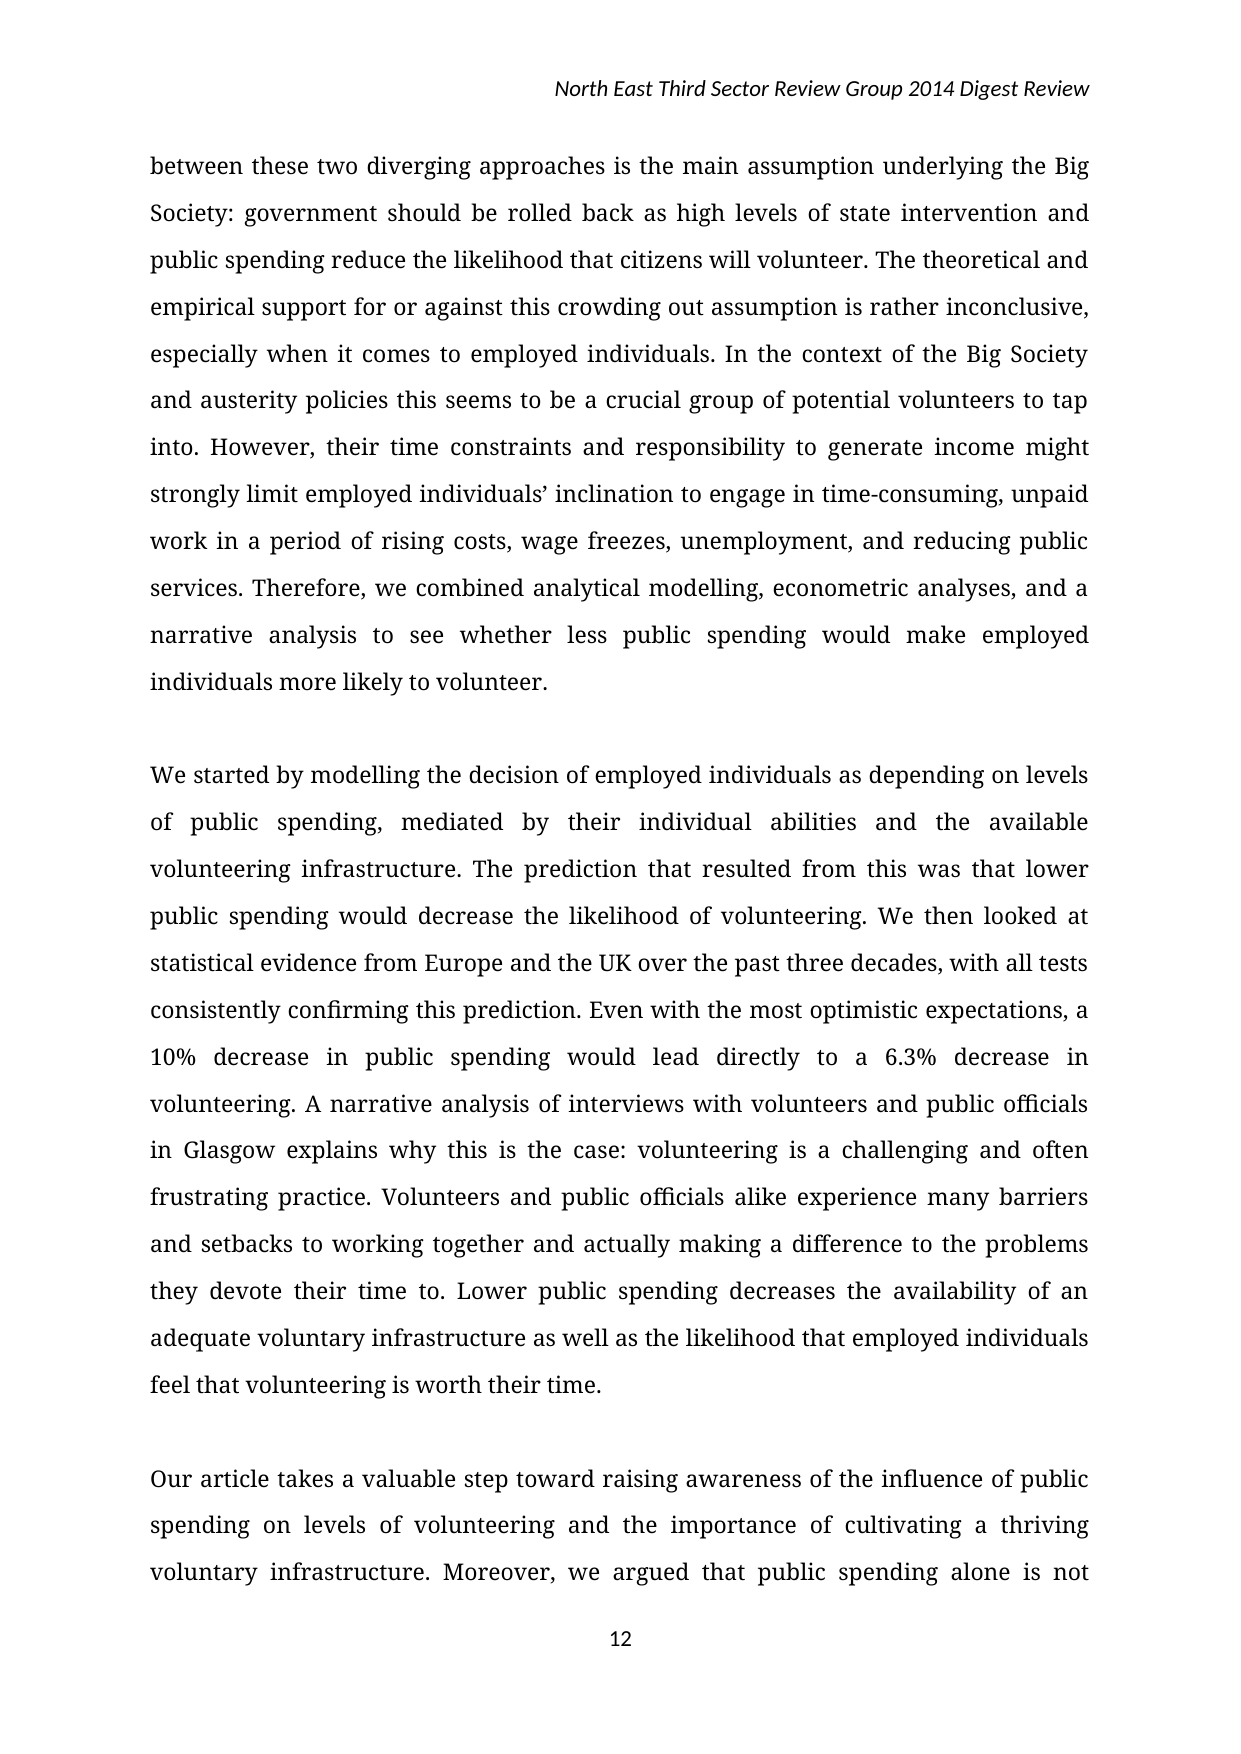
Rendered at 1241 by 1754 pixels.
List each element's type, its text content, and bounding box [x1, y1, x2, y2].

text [150, 150, 1090, 697]
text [150, 1462, 1090, 1587]
text We started by modelling the decision of employed individuals as depending on levels of public spending, mediated by their individual abilities and the available volunteering infrastructure. The prediction that resulted from this was that lower public spending would decrease the likelihood of volunteering. We then looked at statistical evidence from Europe and the UK over the past three decades, with all tests consistently confirming this prediction. Even with the most optimistic expectations, a 10% decrease in public spending would lead directly to a 6.3% decrease in volunteering. A narrative analysis of interviews with volunteers and public officials in Glasgow explains why this is the case: volunteering is a challenging and often frustrating practice. Volunteers and public officials alike experience many barriers and setbacks to working together and actually making a difference to the problems they devote their time to. Lower public spending decreases the availability of an adequate voluntary infrastructure as well as the likelihood that employed individuals feel that volunteering is worth their time. [150, 759, 1090, 1400]
